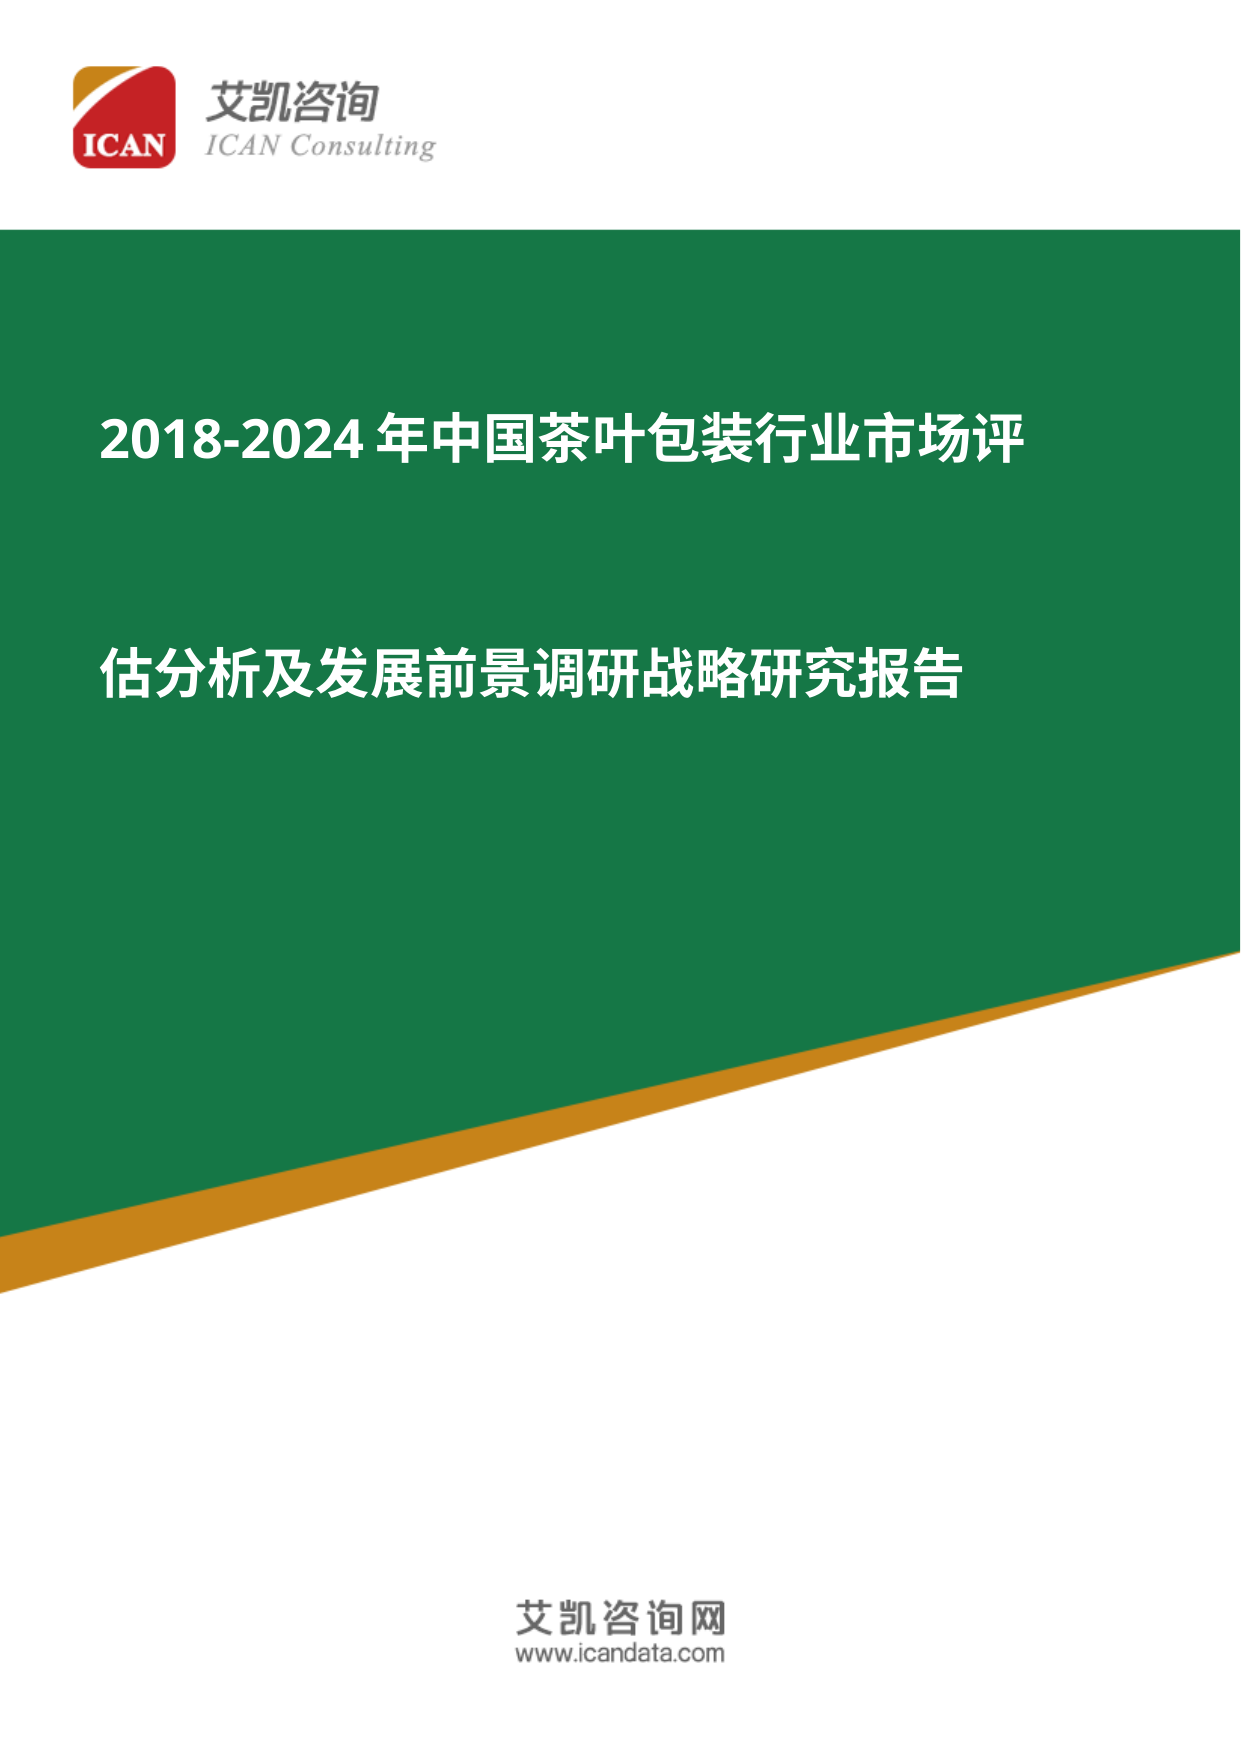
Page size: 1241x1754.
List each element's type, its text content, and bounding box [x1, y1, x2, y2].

picture [0, 5, 1241, 1754]
subtitle 2018-2024年中国茶叶包装行业市场评估分析及发展前景调研战略研究报告 [99, 386, 1053, 718]
